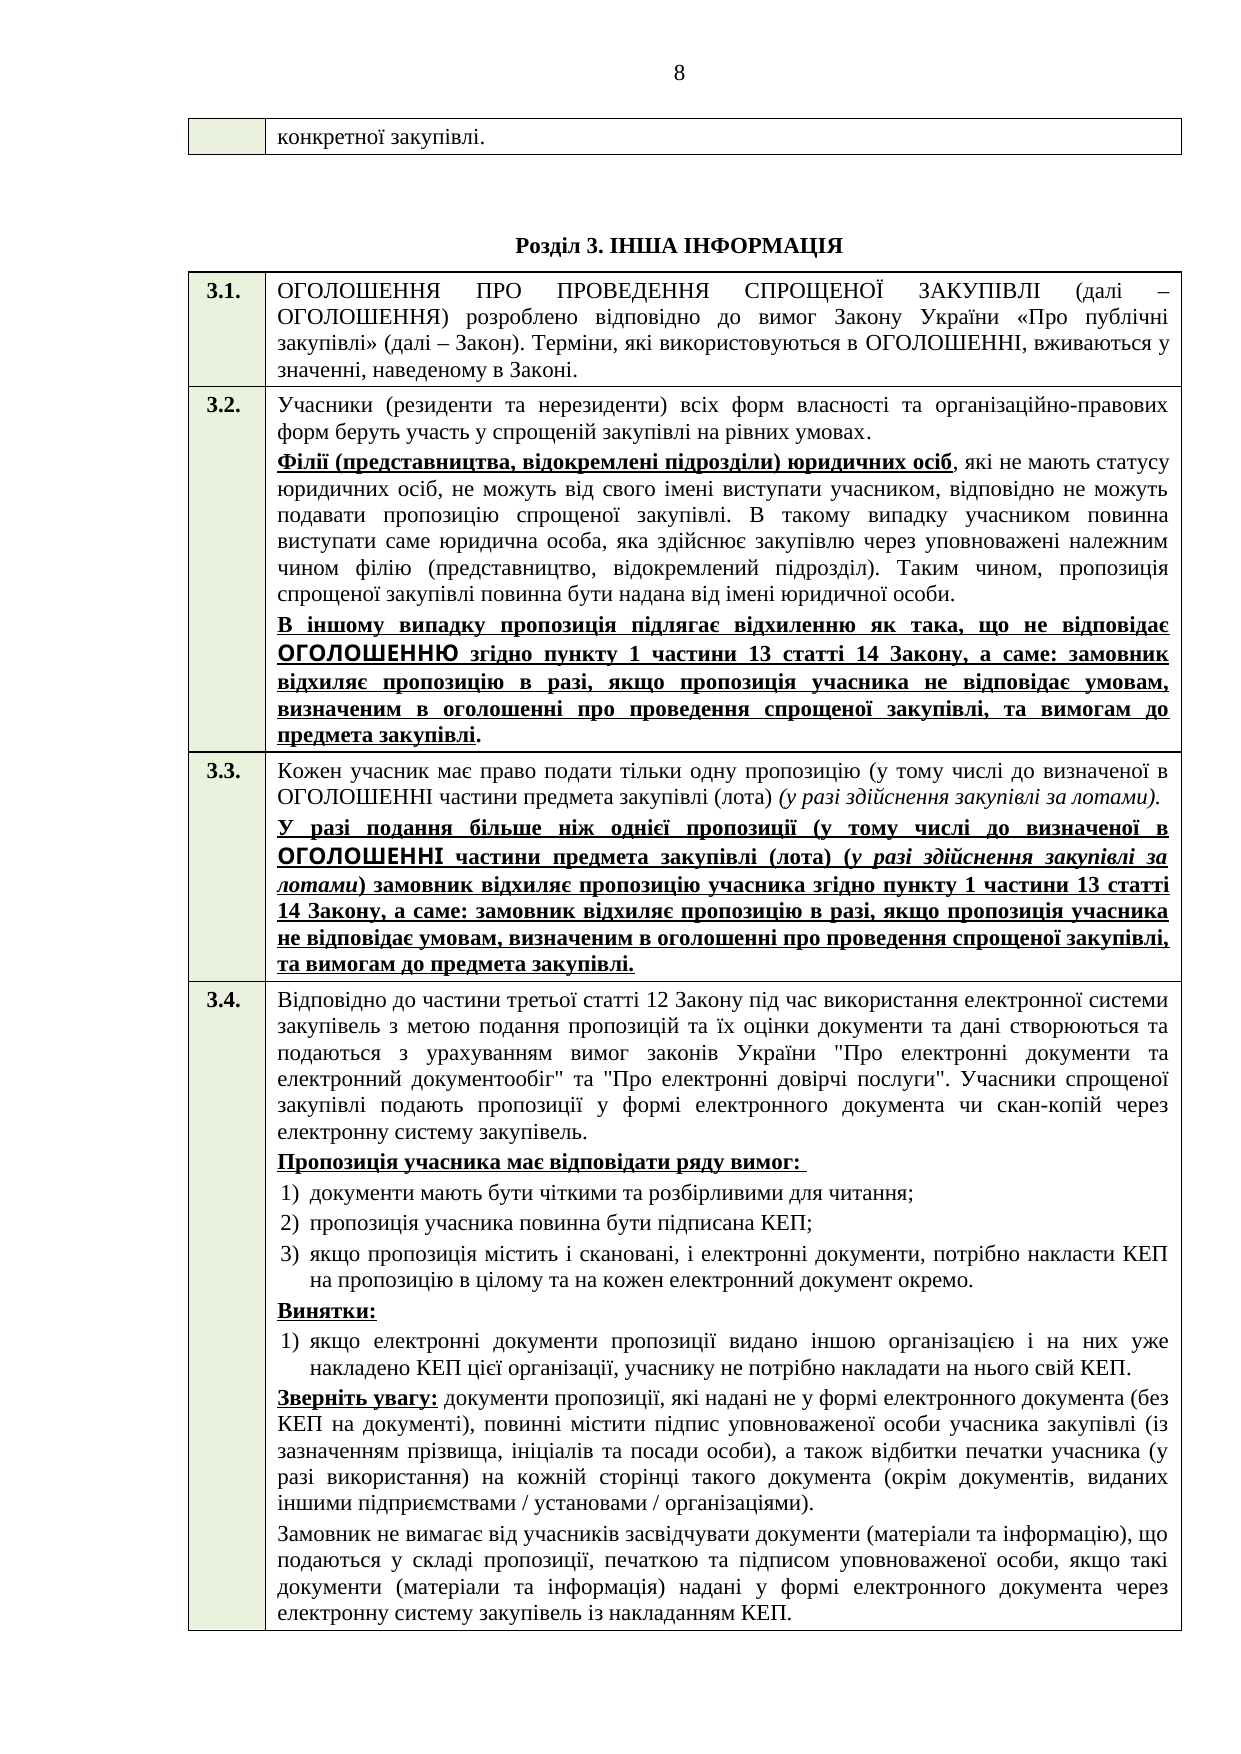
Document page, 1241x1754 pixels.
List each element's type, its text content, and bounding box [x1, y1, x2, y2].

table_cell 2.4. [189, 119, 265, 154]
table_header ОГОЛОШЕННЯ ПРО ПРОВЕДЕННЯ СПРОЩЕНОЇ ЗАКУПІВЛІ (далі – Оголошення) розроблено відповідно до вимог Закону України «Про публічні закупівлі» (далі – Закон). Терміни, які використовуються в ОголошеннІ, вживаються у значенні, наведеному в Законі. [266, 273, 1181, 386]
table_cell [189, 387, 265, 751]
text Розділ 3. ІНША ІНФОРМАЦІЯ [177, 233, 1181, 259]
table_cell [189, 982, 265, 1629]
table_cell [189, 753, 265, 981]
table_header 3.1. [189, 273, 265, 386]
table_cell Учасники (резиденти та нерезиденти) всіх форм власності та організаційно-правових форм беруть участь у спрощеній закупівлі на рівних умовах. Філії (представництва, відокремлені підрозділи) юридичних осіб, які не мають статусу юридичних осіб, не можуть від свого імені виступати учасником, відповідно не можуть подавати пропозицію спрощеної закупівлі. В такому випадку учасником повинна виступати саме юридична особа, яка здійснює закупівлю через уповноважені належним чином філію (представництво, відокремлений підрозділ). Таким чином, пропозиція спрощеної закупівлі повинна бути надана від імені юридичної особи. В іншому випадку пропозиція підлягає відхиленню як така, що не відповідає Оголошенню згідно пункту 1 частини 13 статті 14 Закону, а саме: замовник відхиляє пропозицію в разі, якщо пропозиція учасника не відповідає умовам, визначеним в оголошенні про проведення спрощеної закупівлі, та вимогам до предмета закупівлі. [266, 387, 1181, 751]
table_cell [266, 119, 1181, 154]
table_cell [266, 982, 1181, 1629]
table_cell Кожен учасник має право подати тільки одну пропозицію (у тому числі до визначеної в Оголошенні частини предмета закупівлі (лота) (у разі здійснення закупівлі за лотами). У разі подання більше ніж однієї пропозиції (у тому числі до визначеної в Оголошенні частини предмета закупівлі (лота) (у разі здійснення закупівлі за лотами) замовник відхиляє пропозицію учасника згідно пункту 1 частини 13 статті 14 Закону, а саме: замовник відхиляє пропозицію в разі, якщо пропозиція учасника не відповідає умовам, визначеним в оголошенні про проведення спрощеної закупівлі, та вимогам до предмета закупівлі. [266, 753, 1181, 981]
